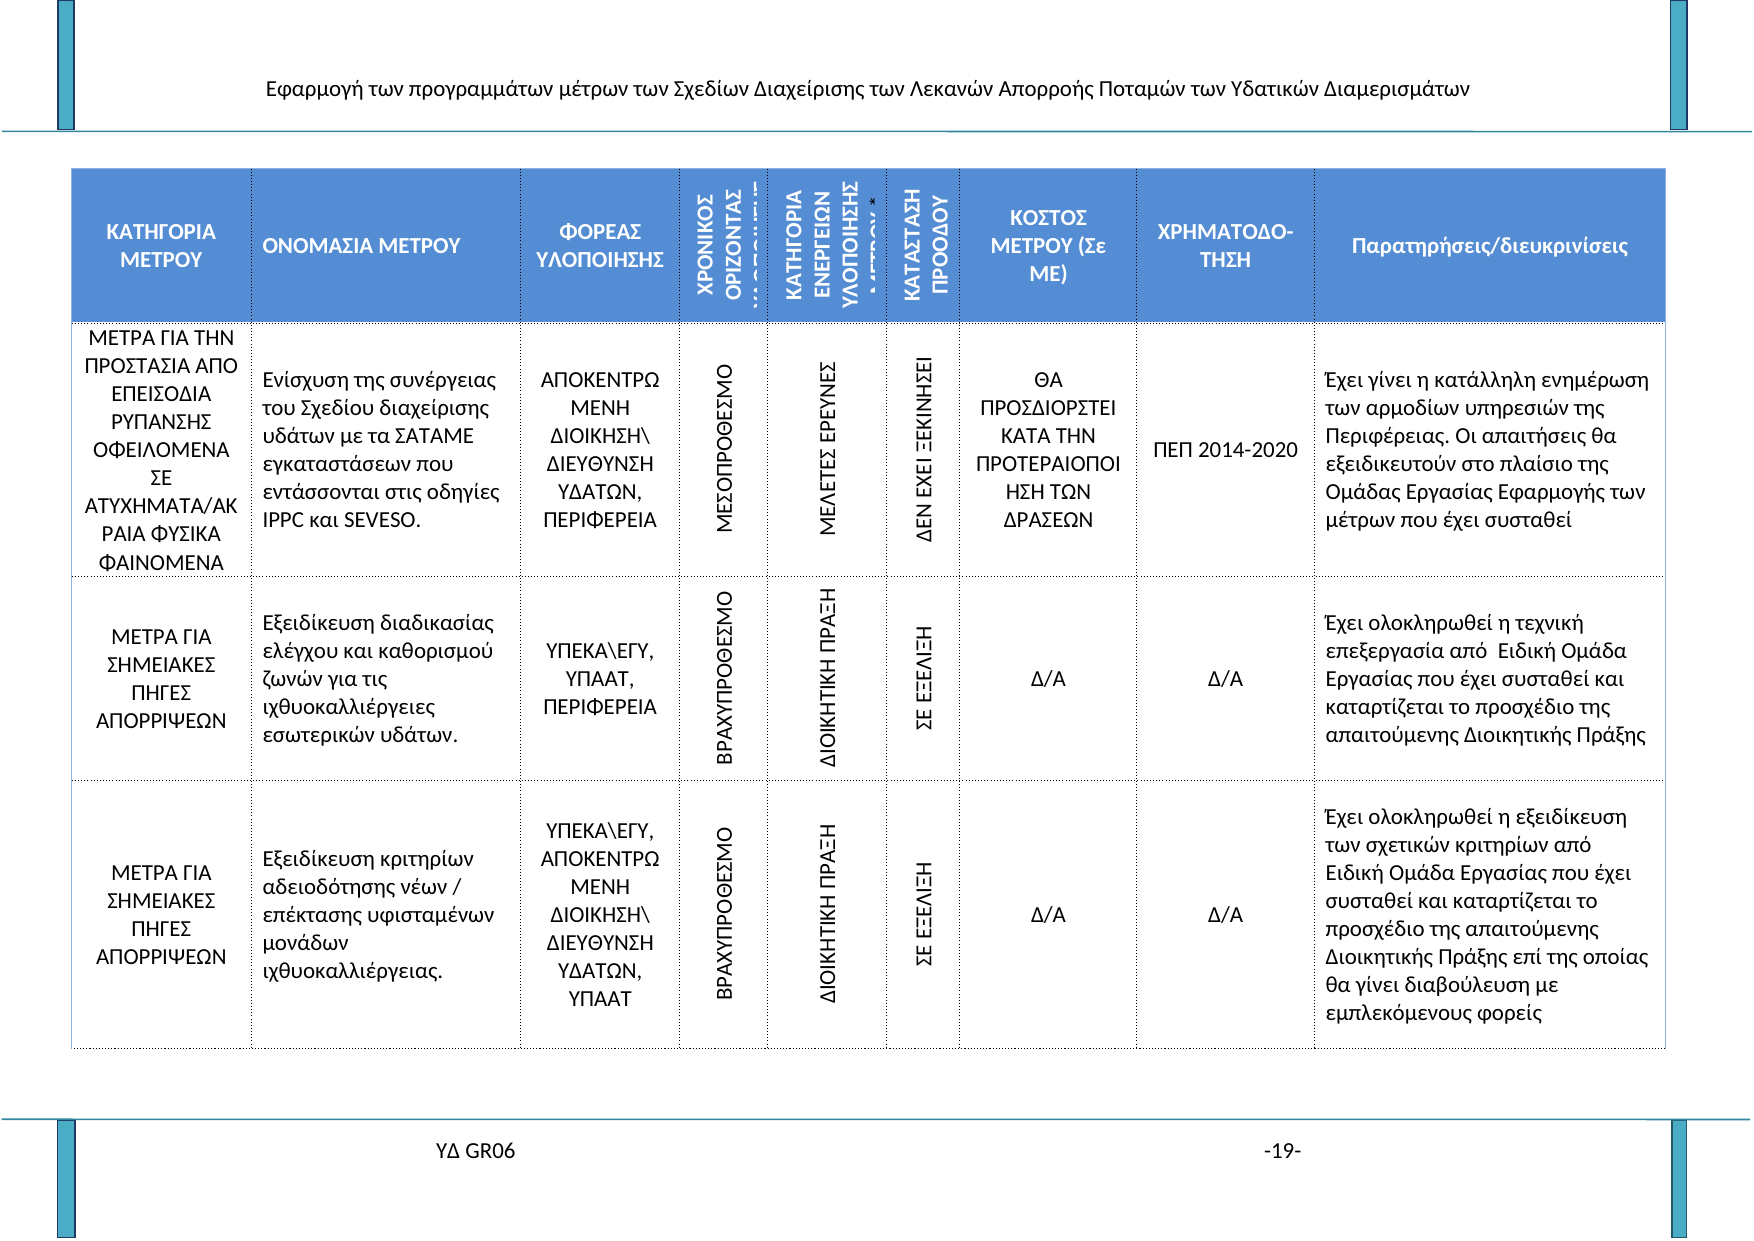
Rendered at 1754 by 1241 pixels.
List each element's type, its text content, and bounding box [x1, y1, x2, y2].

table_cell ΜΕΤΡΑ ΓΙΑ ΣΗΜΕΙΑΚΕΣ ΠΗΓΕΣ ΑΠΟΡΡΙΨΕΩΝ [72, 576, 251, 780]
table_header ΚΑΤΗΓΟΡΙΑ ΕΝΕΡΓΕΙΩΝ ΥΛΟΠΟΙΗΣΗΣ ΜΕΤΡΟΥ * [768, 169, 886, 322]
table_cell ΜΕΤΡΑ ΓΙΑ ΤΗΝ ΠΡΟΣΤΑΣΙΑ ΑΠΟ ΕΠΕΙΣΟΔΙΑ ΡΥΠΑΝΣΗΣ ΟΦΕΙΛΟΜΕΝΑ ΣΕ ΑΤΥΧΗΜΑΤΑ/ΑΚΡΑΙΑ ΦΥΣΙΚΑ ΦΑΙΝΟΜΕΝΑ [72, 323, 251, 576]
table_cell ΒΡΑΧΥΠΡΟΘΕΣΜΟ [679, 780, 768, 1047]
table_cell ΣΕ ΕΞΕΛΙΞΗ [886, 780, 960, 1047]
table_cell ΥΠΕΚΑ\ΕΓΥ, ΥΠΑΑΤ, ΠΕΡΙΦΕΡΕΙΑ [521, 576, 679, 780]
table_cell ΥΠΕΚΑ\ΕΓΥ, ΑΠΟΚΕΝΤΡΩΜΕΝΗ ΔΙΟΙΚΗΣΗ\ ΔΙΕΥΘΥΝΣΗ ΥΔΑΤΩΝ, ΥΠΑΑΤ [521, 780, 679, 1047]
table_cell Έχει ολοκληρωθεί η τεχνική επεξεργασία από Ειδική Ομάδα Εργασίας που έχει συσταθεί και καταρτίζεται το προσχέδιο της απαιτούμενης Διοικητικής Πράξης [1314, 576, 1665, 780]
table_cell ΒΡΑΧΥΠΡΟΘΕΣΜΟ [679, 576, 768, 780]
table_cell Έχει γίνει η κατάλληλη ενημέρωση των αρμοδίων υπηρεσιών της Περιφέρειας. Οι απαιτήσεις θα εξειδικευτούν στο πλαίσιο της Ομάδας Εργασίας Εφαρμογής των μέτρων που έχει συσταθεί [1314, 323, 1665, 576]
table_cell ΘΑ ΠΡΟΣΔΙΟΡΣΤΕΙ ΚΑΤΑ ΤΗΝ ΠΡΟΤΕΡΑΙΟΠΟΙΗΣΗ ΤΩΝ ΔΡΑΣΕΩΝ [960, 323, 1137, 576]
table_cell ΣΕ ΕΞΕΛΙΞΗ [886, 576, 960, 780]
table_header ΚΑΤΗΓΟΡΙΑ ΜΕΤΡΟΥ [72, 169, 251, 322]
table_cell Δ/Α [1137, 780, 1314, 1047]
table_cell ΔΙΟΙΚΗΤΙΚΗ ΠΡΑΞΗ [768, 576, 886, 780]
table_cell Εξειδίκευση κριτηρίων αδειοδότησης νέων / επέκτασης υφισταμένων μονάδων ιχθυοκαλλιέργειας. [251, 780, 521, 1047]
table_header ΟΝΟΜΑΣΙΑ ΜΕΤΡΟΥ [251, 169, 521, 322]
table_cell ΠΕΠ 2014-2020 [1137, 323, 1314, 576]
table_header ΦΟΡΕΑΣ ΥΛΟΠΟΙΗΣΗΣ [521, 169, 679, 322]
table_cell ΔΕΝ ΕΧΕΙ ΞΕΚΙΝΗΣΕΙ [886, 323, 960, 576]
table_cell ΜΕΛΕΤΕΣ ΕΡΕΥΝΕΣ [768, 323, 886, 576]
table_header ΚΟΣΤΟΣ ΜΕΤΡΟΥ (Σε ΜΕ) [960, 169, 1137, 322]
table_cell ΔΙΟΙΚΗΤΙΚΗ ΠΡΑΞΗ [768, 780, 886, 1047]
table_cell Δ/Α [1137, 576, 1314, 780]
table_cell Δ/Α [960, 780, 1137, 1047]
table_cell Έχει ολοκληρωθεί η εξειδίκευση των σχετικών κριτηρίων από Ειδική Ομάδα Εργασίας που έχει συσταθεί και καταρτίζεται το προσχέδιο της απαιτούμενης Διοικητικής Πράξης επί της οποίας θα γίνει διαβούλευση με εμπλεκόμενους φορείς [1314, 780, 1665, 1047]
table_cell Ενίσχυση της συνέργειας του Σχεδίου διαχείρισης υδάτων με τα ΣΑΤΑΜΕ εγκαταστάσεων που εντάσσονται στις οδηγίες IPPC και SEVESO. [251, 323, 521, 576]
table_cell Δ/Α [960, 576, 1137, 780]
table_header ΚΑΤΑΣΤΑΣΗ ΠΡΟΟΔΟΥ [886, 169, 960, 322]
table_header ΧΡΟΝΙΚΟΣ ΟΡΙΖΟΝΤΑΣ ΥΛΟΠΟΙΗΣΗΣ [679, 169, 768, 322]
table_cell ΜΕΤΡΑ ΓΙΑ ΣΗΜΕΙΑΚΕΣ ΠΗΓΕΣ ΑΠΟΡΡΙΨΕΩΝ [72, 780, 251, 1047]
table_header Παρατηρήσεις/διευκρινίσεις [1314, 169, 1665, 322]
table_cell ΑΠΟΚΕΝΤΡΩΜΕΝΗ ΔΙΟΙΚΗΣΗ\ ΔΙΕΥΘΥΝΣΗ ΥΔΑΤΩΝ, ΠΕΡΙΦΕΡΕΙΑ [521, 323, 679, 576]
table_cell Εξειδίκευση διαδικασίας ελέγχου και καθορισμού ζωνών για τις ιχθυοκαλλιέργειες εσωτερικών υδάτων. [251, 576, 521, 780]
table_cell ΜΕΣΟΠΡΟΘΕΣΜΟ [679, 323, 768, 576]
table_header ΧΡΗΜΑΤΟΔΟ-ΤΗΣΗ [1137, 169, 1314, 322]
